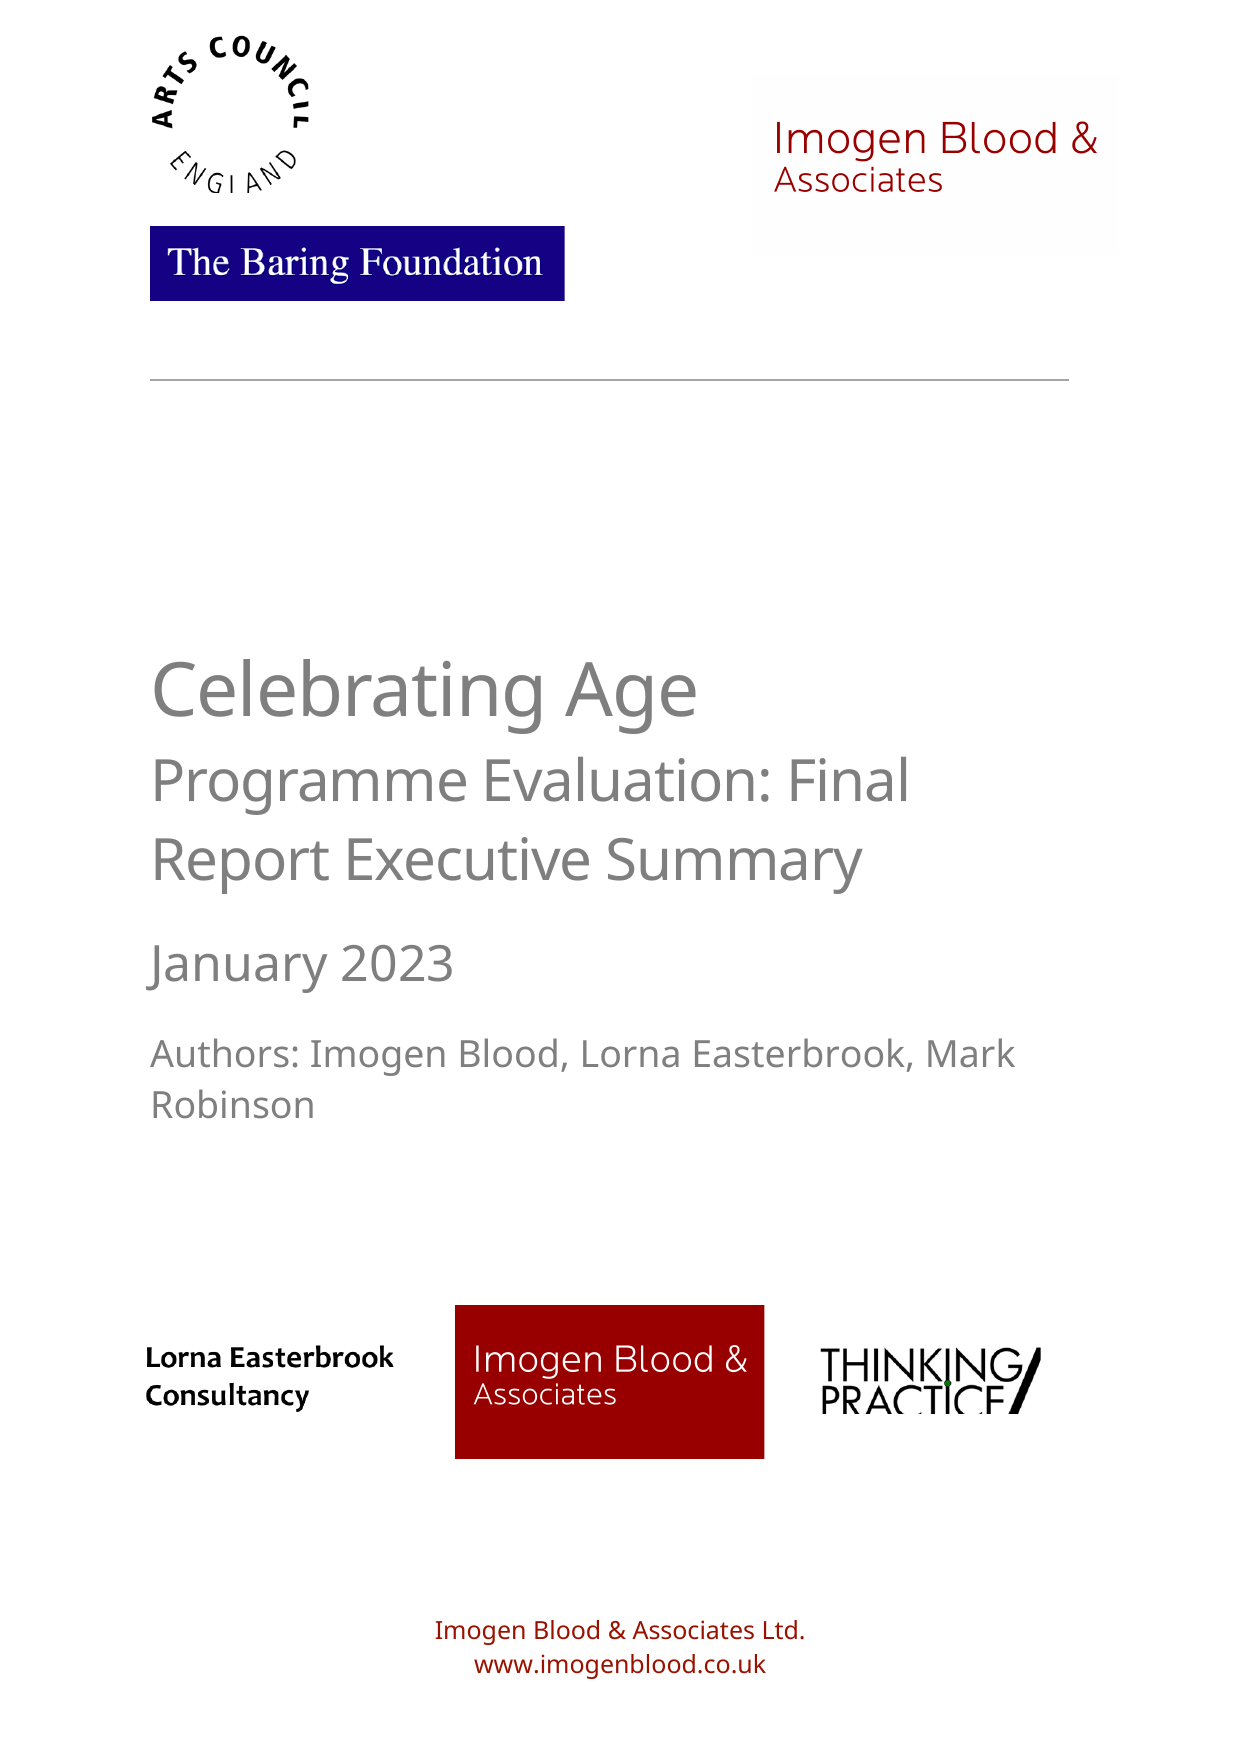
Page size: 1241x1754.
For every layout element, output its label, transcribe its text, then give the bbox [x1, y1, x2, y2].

picture [819, 1346, 1041, 1414]
text Authors: Imogen Blood, Lorna Easterbrook, Mark Robinson [150, 1027, 1090, 1129]
picture [752, 75, 1119, 254]
text January 2023 [150, 928, 1090, 996]
picture [138, 1333, 397, 1418]
picture [150, 226, 565, 301]
title Programme Evaluation: Final Report Executive Summary [150, 739, 1090, 898]
picture [150, 33, 309, 192]
title Celebrating Age [150, 637, 1090, 739]
picture [455, 1305, 765, 1459]
